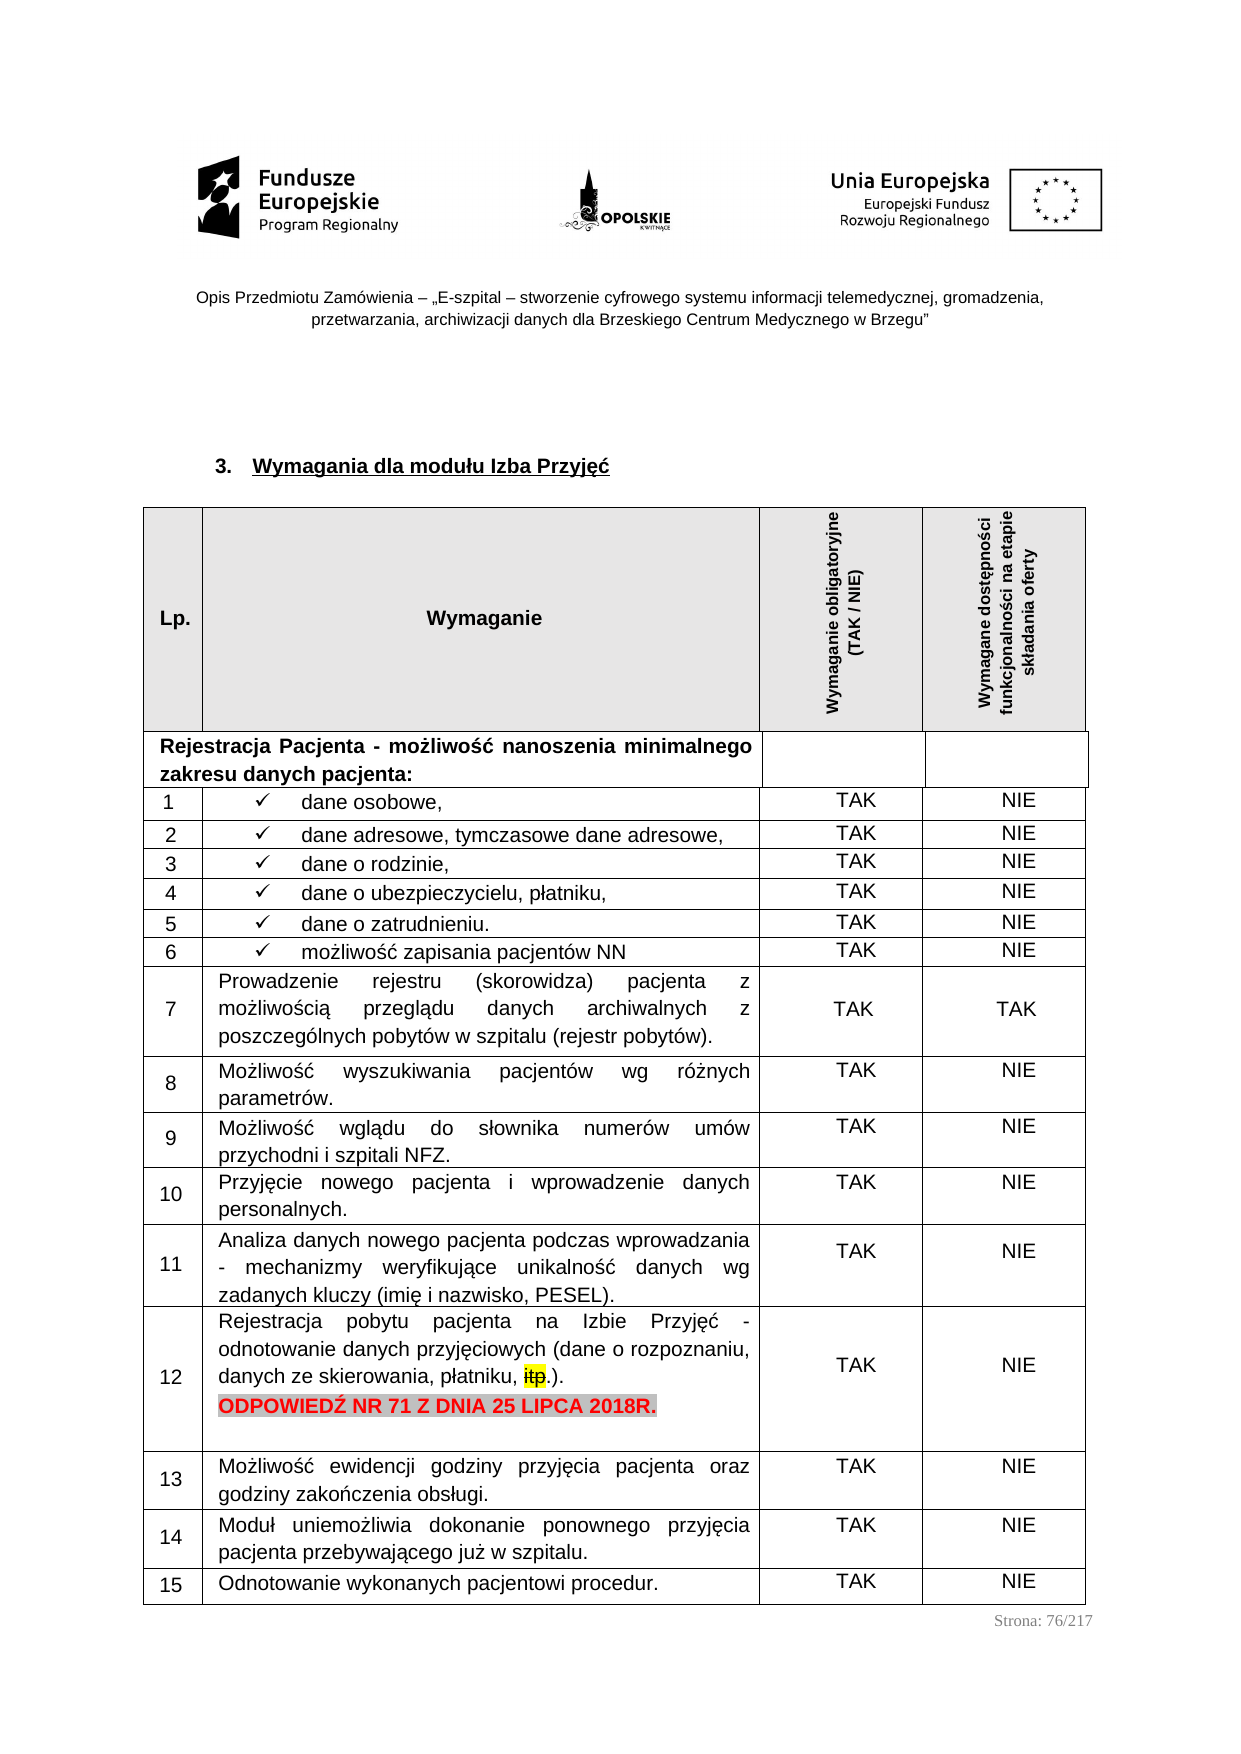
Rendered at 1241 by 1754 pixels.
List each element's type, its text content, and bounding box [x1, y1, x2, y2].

table_cell Możliwość wyszukiwania pacjentów wg różnych parametrów. [203, 1057, 759, 1112]
table_cell możliwość zapisania pacjentów NN [203, 938, 759, 966]
table_cell Przyjęcie nowego pacjenta i wprowadzenie danych personalnych. [203, 1168, 759, 1224]
table_cell Odnotowanie wykonanych pacjentowi procedur. [203, 1569, 759, 1604]
table_cell NIE [923, 1113, 1085, 1167]
table_cell [144, 967, 202, 1056]
table_cell NIE [923, 1510, 1085, 1568]
table_cell TAK [760, 1569, 922, 1604]
table_cell TAK [760, 938, 922, 966]
table_cell [144, 1452, 202, 1509]
table_cell TAK [760, 788, 922, 820]
table_cell TAK [760, 1307, 922, 1451]
table_cell [763, 732, 925, 787]
table_cell NIE [923, 821, 1085, 848]
subtitle Wymagania dla modułu Izba Przyjęć [215, 454, 1092, 478]
table_cell NIE [923, 1057, 1085, 1112]
table_cell Rejestracja Pacjenta - możliwość nanoszenia minimalnego zakresu danych pacjenta: [144, 732, 762, 787]
table_cell Możliwość ewidencji godziny przyjęcia pacjenta oraz godziny zakończenia obsługi. [203, 1452, 759, 1509]
table_cell NIE [923, 788, 1085, 820]
table_cell [926, 732, 1088, 787]
table_cell TAK [760, 849, 922, 877]
table_cell NIE [923, 910, 1085, 937]
table_cell dane adresowe, tymczasowe dane adresowe, [203, 821, 759, 848]
table_cell Prowadzenie rejestru (skorowidza) pacjenta z możliwością przeglądu danych archiwalnych z poszczególnych pobytów w szpitalu (rejestr pobytów). [203, 967, 759, 1056]
table_cell dane o ubezpieczycielu, płatniku, [203, 879, 759, 908]
table_cell [144, 1168, 202, 1224]
table_header Wymagane dostępności funkcjonalności na etapie składania oferty [923, 508, 1085, 731]
table_cell TAK [760, 879, 922, 908]
table_cell TAK [760, 1452, 922, 1509]
table_cell NIE [923, 1569, 1085, 1604]
table_cell [144, 879, 202, 908]
table_cell dane osobowe, [203, 788, 759, 820]
table_cell TAK [760, 1225, 922, 1306]
table_cell [144, 788, 202, 820]
table_header Wymaganie [203, 508, 759, 731]
table_cell TAK [760, 1168, 922, 1224]
table_cell dane o zatrudnieniu. [203, 910, 759, 937]
table_header Wymaganie obligatoryjne (TAK / NIE) [760, 508, 922, 731]
table_cell TAK [760, 1510, 922, 1568]
table_cell TAK [923, 967, 1085, 1056]
table_cell [144, 1225, 202, 1306]
table_cell TAK [760, 967, 922, 1056]
table_cell [144, 1510, 202, 1568]
table_cell [144, 1113, 202, 1167]
table_cell Rejestracja pobytu pacjenta na Izbie Przyjęć - odnotowanie danych przyjęciowych (dane o rozpoznaniu, danych ze skierowania, płatniku, itp.). ODPOWIEDŹ NR 71 Z DNIA 25 LIPCA 2018R. [203, 1307, 759, 1451]
table_cell NIE [923, 1225, 1085, 1306]
table_cell [144, 938, 202, 966]
table_header Lp. [144, 508, 202, 731]
table_cell NIE [923, 938, 1085, 966]
table_cell Moduł uniemożliwia dokonanie ponownego przyjęcia pacjenta przebywającego już w szpitalu. [203, 1510, 759, 1568]
table_cell NIE [923, 879, 1085, 908]
table_cell TAK [760, 910, 922, 937]
table_cell NIE [923, 1452, 1085, 1509]
table_cell [144, 821, 202, 848]
table_cell NIE [923, 849, 1085, 877]
table_cell [144, 849, 202, 877]
picture [177, 134, 1123, 259]
table_cell TAK [760, 821, 922, 848]
table_cell Analiza danych nowego pacjenta podczas wprowadzania - mechanizmy weryfikujące unikalność danych wg zadanych kluczy (imię i nazwisko, PESEL). [203, 1225, 759, 1306]
table_cell [144, 910, 202, 937]
table_cell TAK [760, 1057, 922, 1112]
table_cell TAK [760, 1113, 922, 1167]
table_cell [144, 1569, 202, 1604]
table_cell Możliwość wglądu do słownika numerów umów przychodni i szpitali NFZ. [203, 1113, 759, 1167]
table_cell NIE [923, 1168, 1085, 1224]
table_cell NIE [923, 1307, 1085, 1451]
table_cell [144, 1307, 202, 1451]
table_cell dane o rodzinie, [203, 849, 759, 877]
table_cell [144, 1057, 202, 1112]
